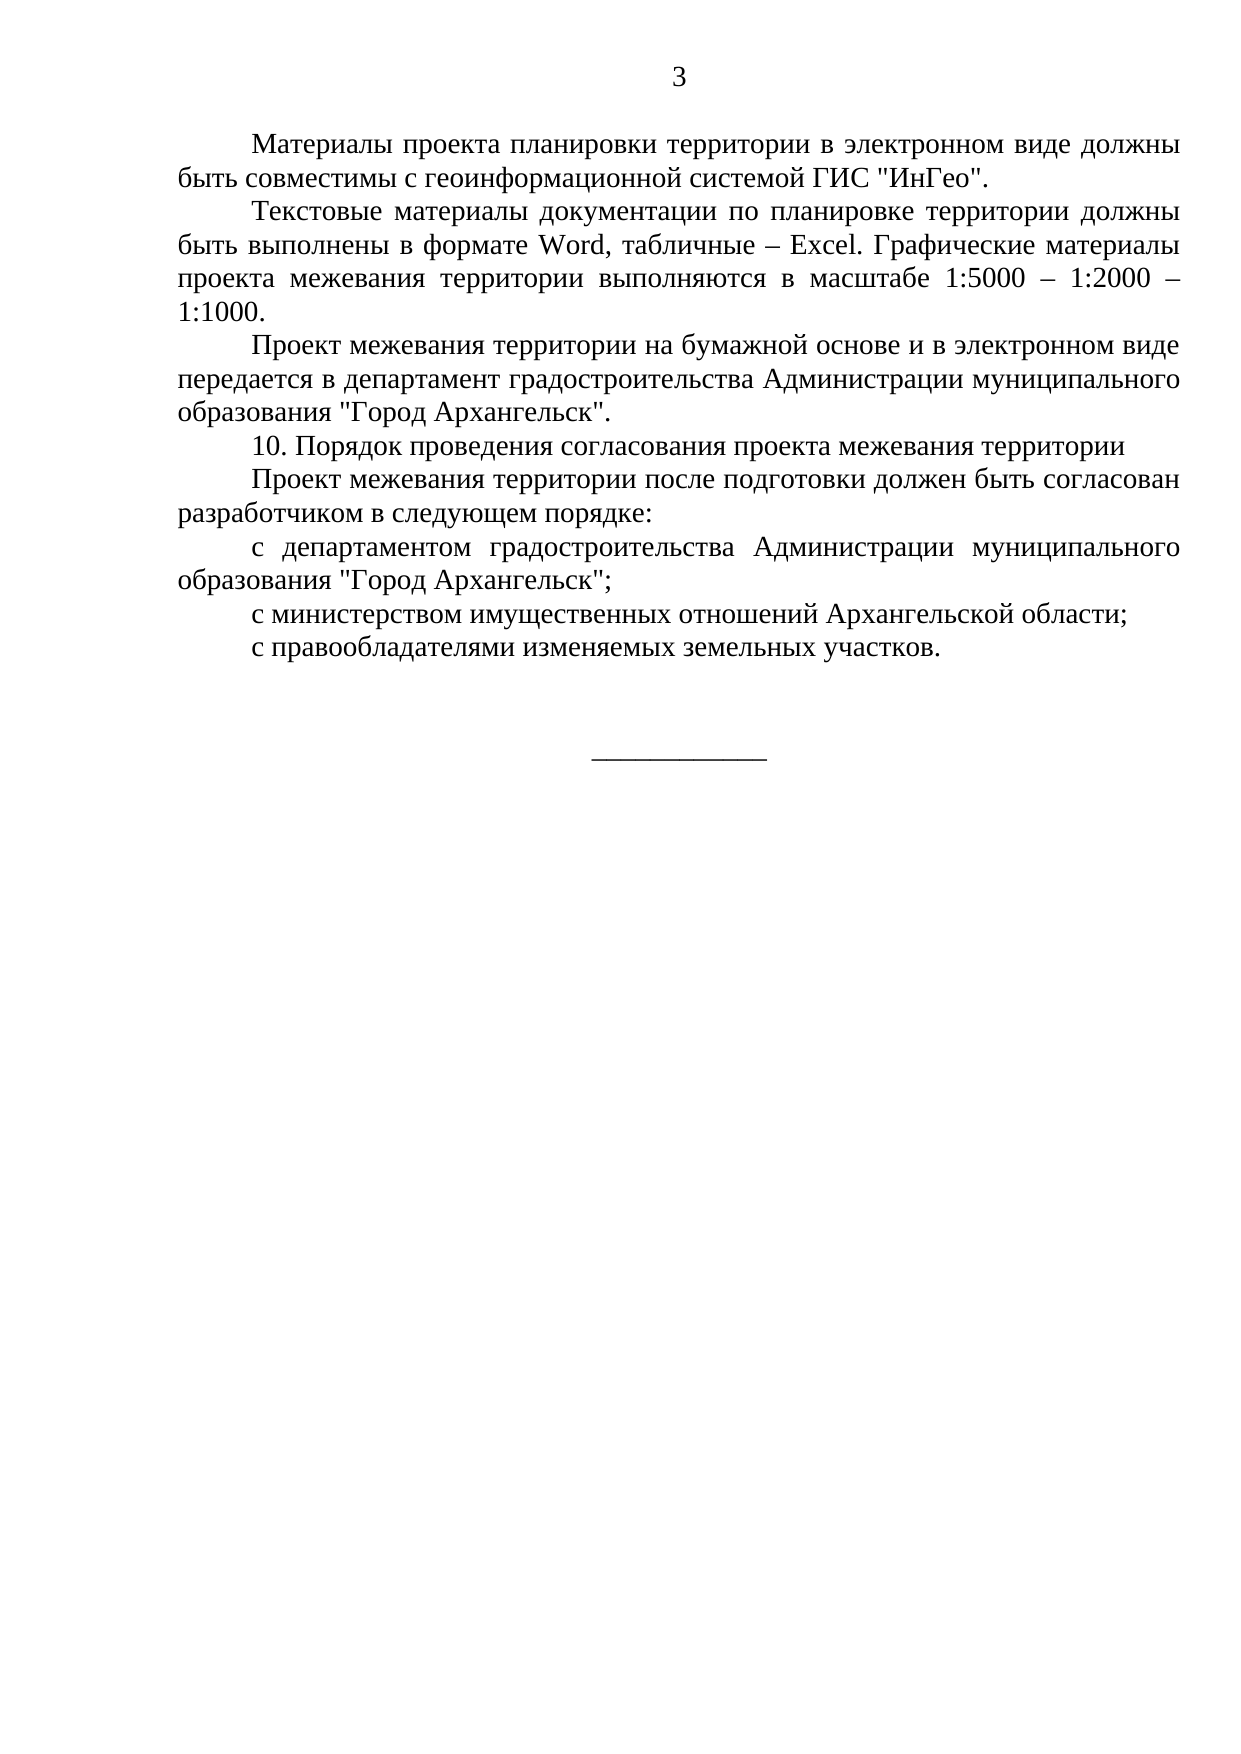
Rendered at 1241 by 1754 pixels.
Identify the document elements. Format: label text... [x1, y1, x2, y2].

text с департаментом градостроительства Администрации муниципального образования "Город Архангельск"; [177, 529, 1181, 596]
text Материалы проекта планировки территории в электронном виде должны быть совместимы с геоинформационной системой ГИС "ИнГео". [177, 126, 1181, 193]
text с министерством имущественных отношений Архангельской области; [177, 596, 1181, 629]
text Проект межевания территории на бумажной основе и в электронном виде передается в департамент градостроительства Администрации муниципального образования "Город Архангельск". [177, 327, 1181, 428]
text Проект межевания территории после подготовки должен быть согласован разработчиком в следующем порядке: [177, 462, 1181, 529]
text с правообладателями изменяемых земельных участков. [177, 629, 1181, 663]
text Текстовые материалы документации по планировке территории должны быть выполнены в формате Word, табличные – Excel. Графические материалы проекта межевания территории выполняются в масштабе 1:5000 – 1:2000 – 1:1000. [177, 193, 1181, 327]
text 10. Порядок проведения согласования проекта межевания территории [177, 428, 1181, 462]
text ____________ [177, 730, 1181, 763]
